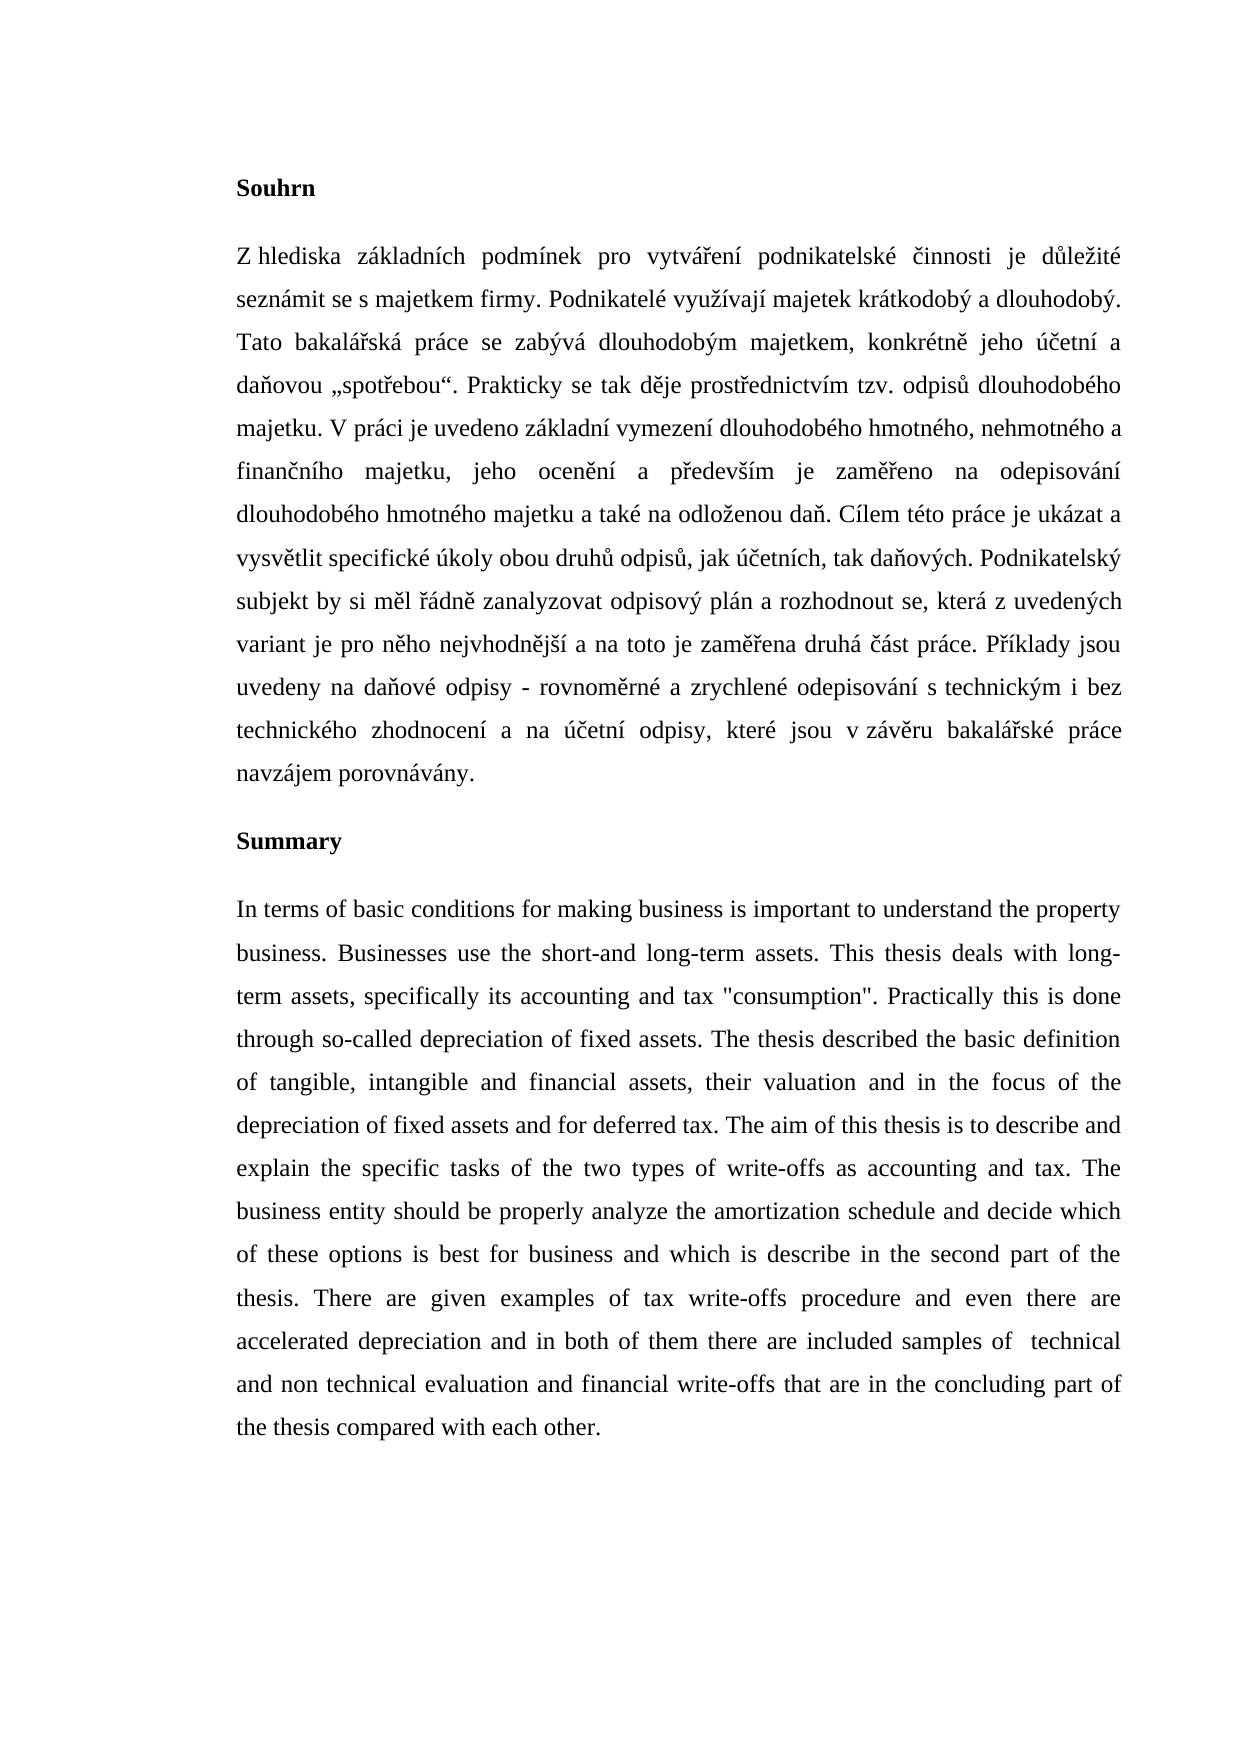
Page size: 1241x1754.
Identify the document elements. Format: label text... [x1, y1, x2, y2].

text Souhrn [236, 173, 1122, 201]
text Z hlediska základních podmínek pro vytváření podnikatelské činnosti je důležité seznámit se s majetkem firmy. Podnikatelé využívají majetek krátkodobý a dlouhodobý. Tato bakalářská práce se zabývá dlouhodobým majetkem, konkrétně jeho účetní a daňovou „spotřebou“. Prakticky se tak děje prostřednictvím tzv. odpisů dlouhodobého majetku. V práci je uvedeno základní vymezení dlouhodobého hmotného, nehmotného a finančního majetku, jeho ocenění a především je zaměřeno na odepisování dlouhodobého hmotného majetku a také na odloženou daň. Cílem této práce je ukázat a vysvětlit specifické úkoly obou druhů odpisů, jak účetních, tak daňových. Podnikatelský subjekt by si měl řádně zanalyzovat odpisový plán a rozhodnout se, která z uvedených variant je pro něho nejvhodnější a na toto je zaměřena druhá část práce. Příklady jsou uvedeny na daňové odpisy - rovnoměrné a zrychlené odepisování s technickým i bez technického zhodnocení a na účetní odpisy, které jsou v závěru bakalářské práce navzájem porovnávány. [236, 241, 1122, 787]
text In terms of basic conditions for making business is important to understand the property business. Businesses use the short-and long-term assets. This thesis deals with long-term assets, specifically its accounting and tax "consumption". Practically this is done through so-called depreciation of fixed assets. The thesis described the basic definition of tangible, intangible and financial assets, their valuation and in the focus of the depreciation of fixed assets and for deferred tax. The aim of this thesis is to describe and explain the specific tasks of the two types of write-offs as accounting and tax. The business entity should be properly analyze the amortization schedule and decide which of these options is best for business and which is describe in the second part of the thesis. There are given examples of tax write-offs procedure and even there are accelerated depreciation and in both of them there are included samples of technical and non technical evaluation and financial write-offs that are in the concluding part of the thesis compared with each other. [236, 894, 1122, 1441]
text Summary [236, 826, 1122, 855]
